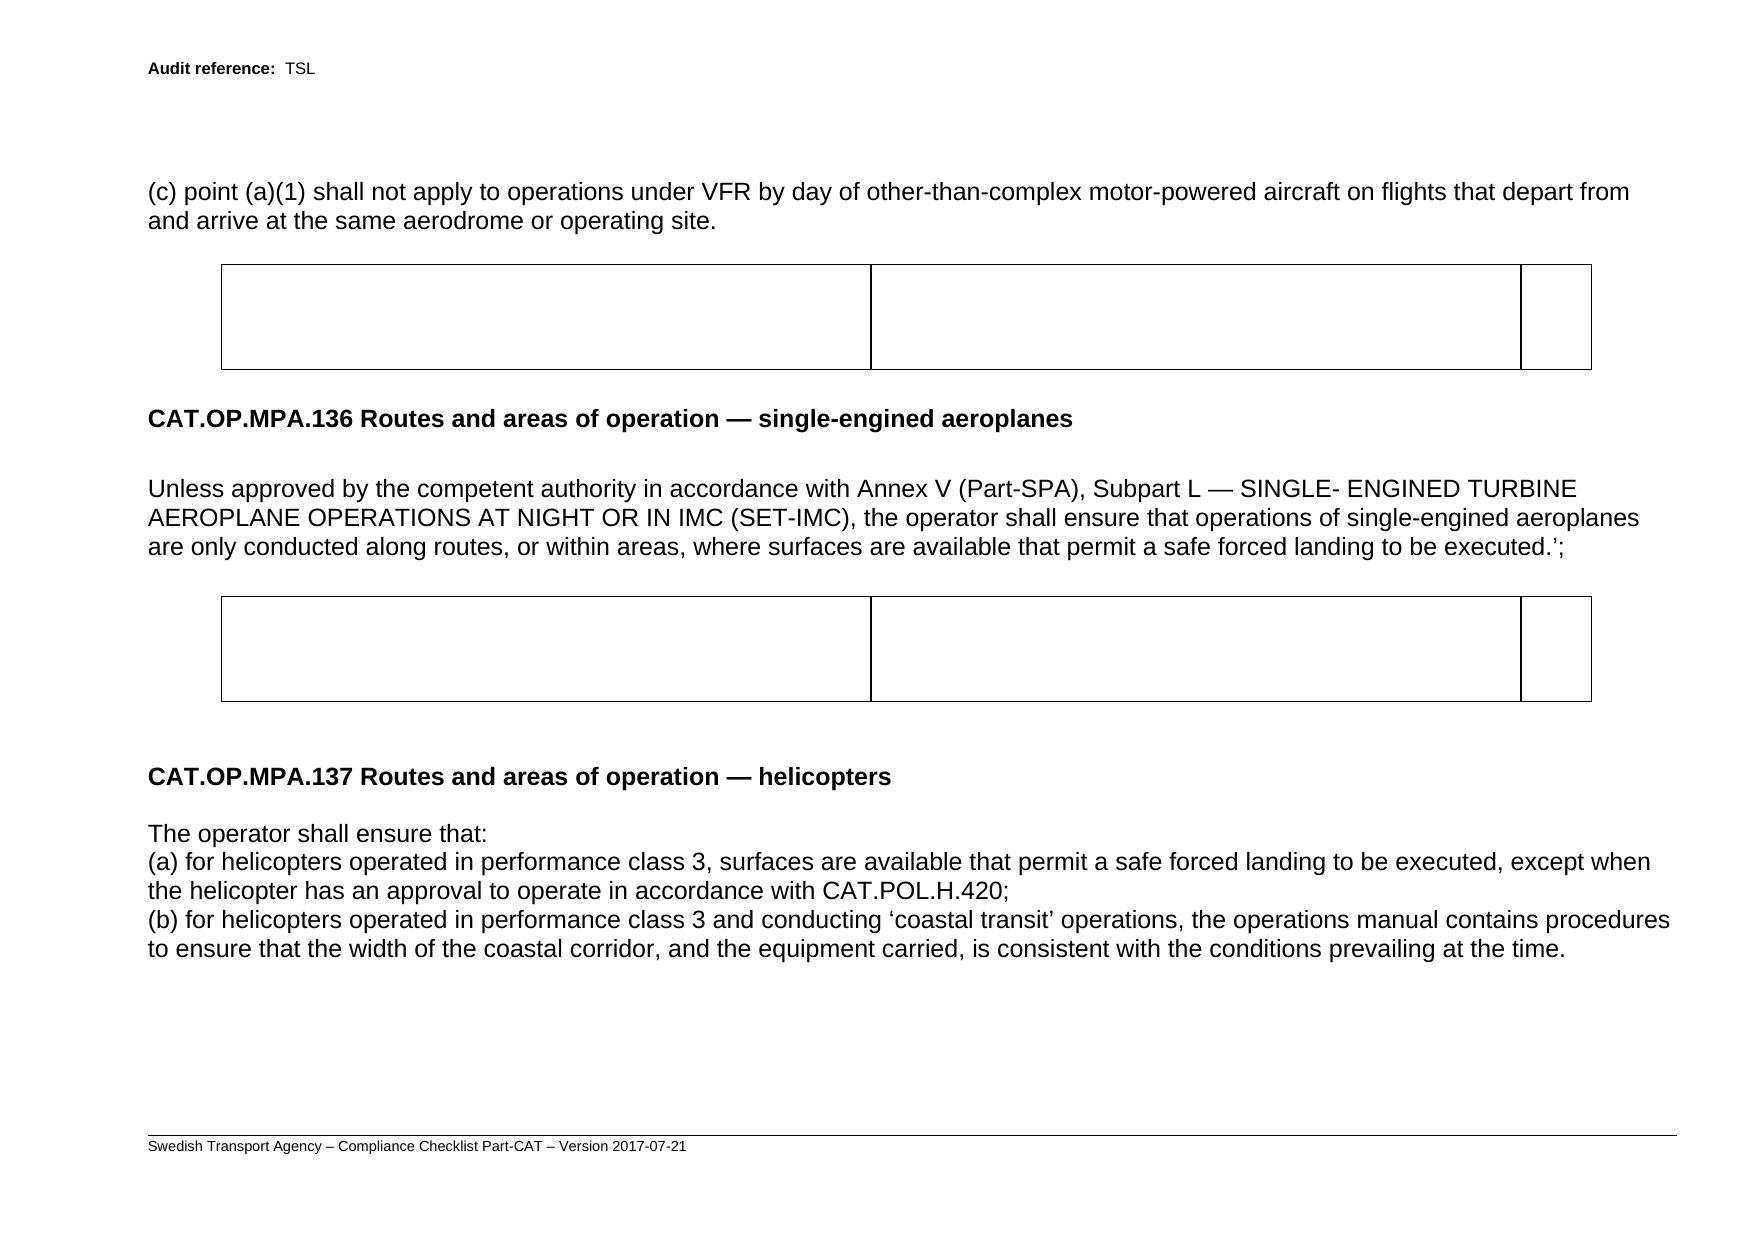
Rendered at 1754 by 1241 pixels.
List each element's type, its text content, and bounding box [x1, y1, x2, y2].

text Unless approved by the competent authority in accordance with Annex V (Part-SPA), Subpart L — SINGLE- ENGINED TURBINE AEROPLANE OPERATIONS AT NIGHT OR IN IMC (SET-IMC), the operator shall ensure that operations of single-engined aeroplanes are only conducted along routes, or within areas, where surfaces are available that permit a safe forced landing to be executed.’; [148, 474, 1677, 561]
text The operator shall ensure that: [148, 818, 1677, 847]
text CAT.OP.MPA.136 Routes and areas of operation — single-engined aeroplanes [148, 404, 1677, 433]
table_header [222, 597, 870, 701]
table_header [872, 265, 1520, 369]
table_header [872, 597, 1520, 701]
text (a) for helicopters operated in performance class 3, surfaces are available that permit a safe forced landing to be executed, except when the helicopter has an approval to operate in accordance with CAT.POL.H.420; [148, 847, 1677, 905]
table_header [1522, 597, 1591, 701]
text (c) point (a)(1) shall not apply to operations under VFR by day of other-than-complex motor-powered aircraft on flights that depart from and arrive at the same aerodrome or operating site. [148, 177, 1677, 235]
text (b) for helicopters operated in performance class 3 and conducting ‘coastal transit’ operations, the operations manual contains procedures to ensure that the width of the coastal corridor, and the equipment carried, is consistent with the conditions prevailing at the time. [148, 905, 1677, 962]
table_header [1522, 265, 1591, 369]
text CAT.OP.MPA.137 Routes and areas of operation — helicopters [148, 762, 1677, 791]
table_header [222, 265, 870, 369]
